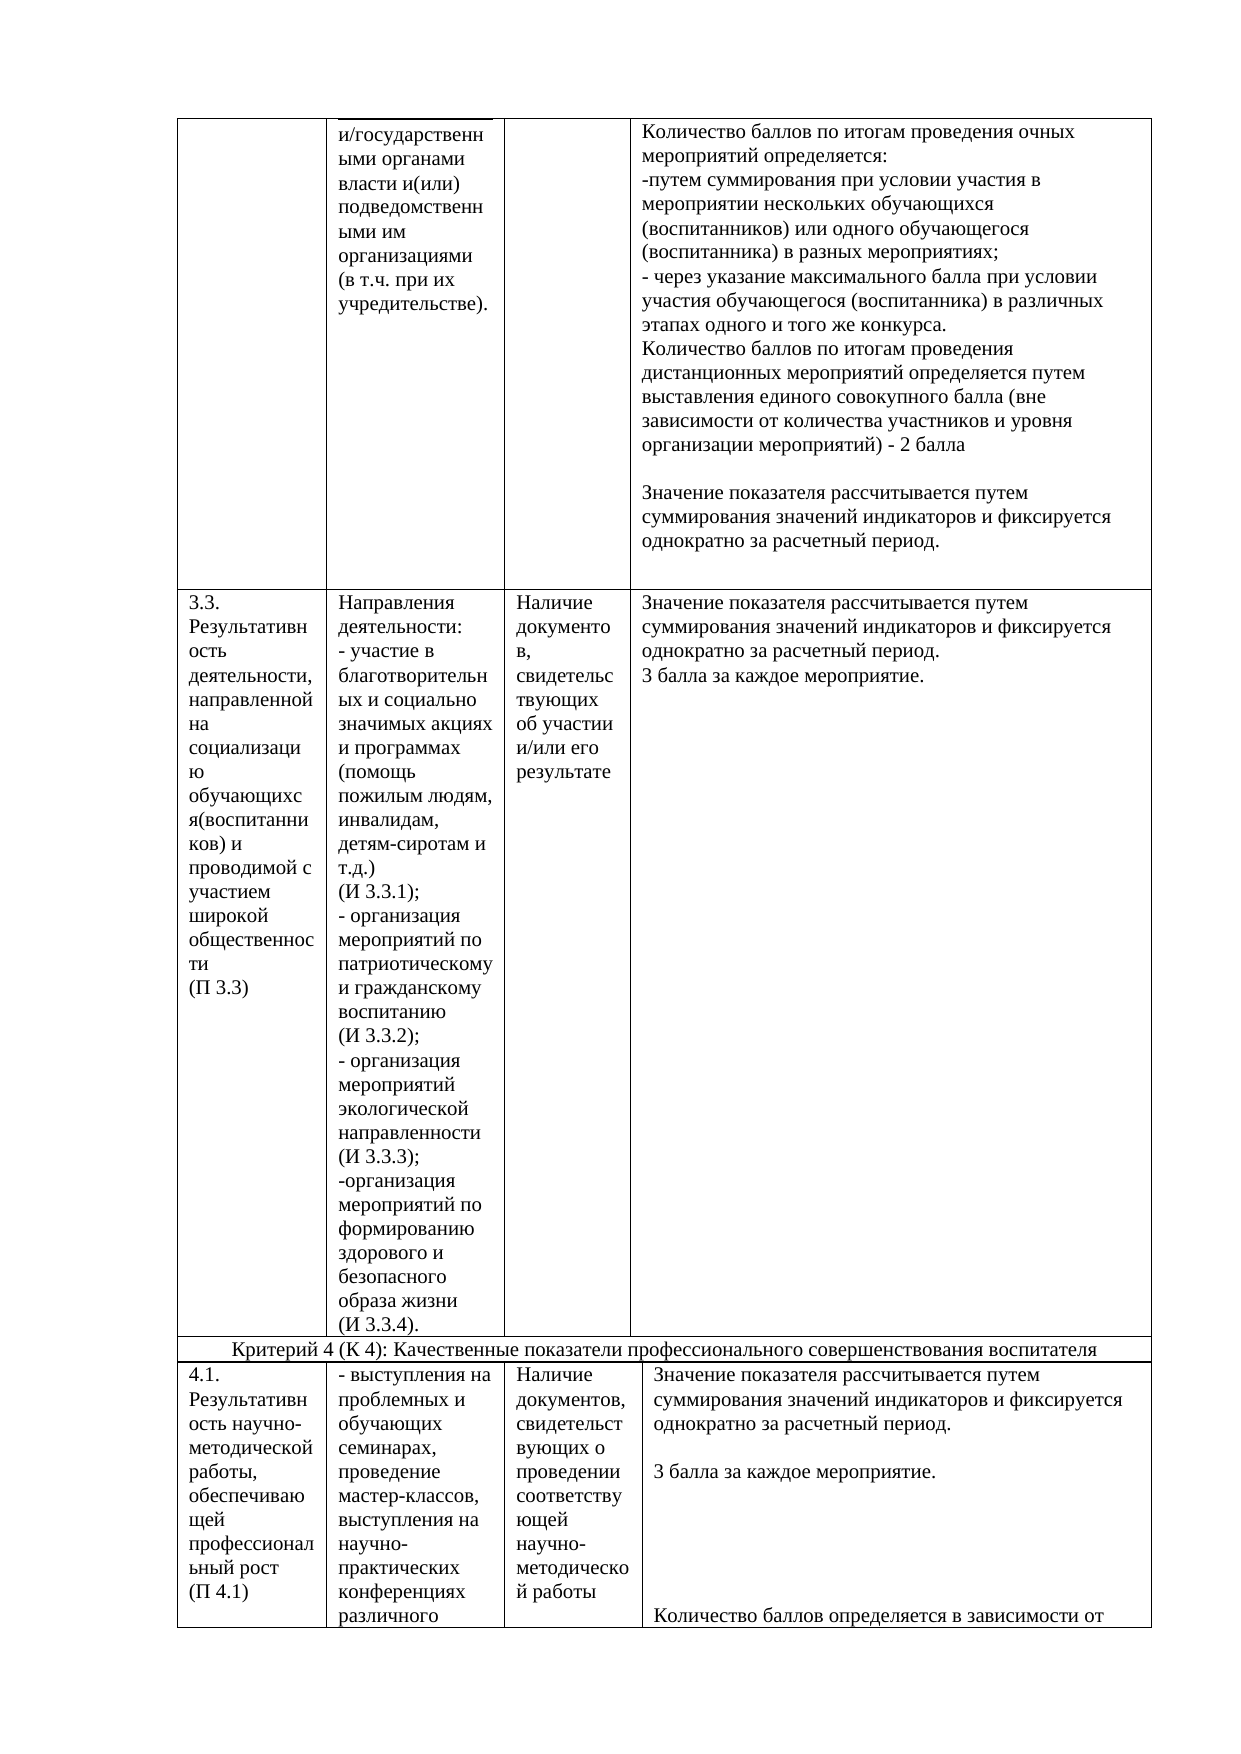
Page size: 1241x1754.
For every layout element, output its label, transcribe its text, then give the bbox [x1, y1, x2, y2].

table_cell Направления деятельности: - участие в благотворительных и социально значимых акциях и программах (помощь пожилым людям, инвалидам, детям-сиротам и т.д.) (И 3.3.1); - организация мероприятий по патриотическому и гражданскому воспитанию (И 3.3.2); - организация мероприятий экологической направленности (И 3.3.3); -организация мероприятий по формированию здорового и безопасного образа жизни (И 3.3.4). [327, 590, 504, 1336]
table_cell 3.3. Результативность деятельности, направленной на социализацию обучающихся(воспитанников) и проводимой с участием широкой общественности (П 3.3) [178, 590, 326, 1336]
table_cell Значение показателя рассчитывается путем суммирования значений индикаторов и фиксируется однократно за расчетный период. 3 балла за каждое мероприятие. [631, 590, 1151, 1336]
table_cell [178, 1363, 326, 1627]
table_cell Наличие документов, свидетельствующих об участии и/или его результате [505, 590, 630, 1336]
table_cell Количество баллов по итогам проведения очных мероприятий определяется: -путем суммирования при условии участия в мероприятии нескольких обучающихся (воспитанников) или одного обучающегося (воспитанника) в разных мероприятиях; - через указание максимального балла при условии участия обучающегося (воспитанника) в различных этапах одного и того же конкурса. Количество баллов по итогам проведения дистанционных мероприятий определяется путем выставления единого совокупного балла (вне зависимости от количества участников и уровня организации мероприятий) - 2 балла Значение показателя рассчитывается путем суммирования значений индикаторов и фиксируется однократно за расчетный период. [631, 119, 1151, 589]
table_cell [327, 1363, 504, 1627]
table_cell Критерий 4 (К 4): Качественные показатели профессионального совершенствования воспитателя [178, 1337, 1151, 1361]
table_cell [505, 1363, 642, 1627]
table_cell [643, 1363, 1151, 1627]
